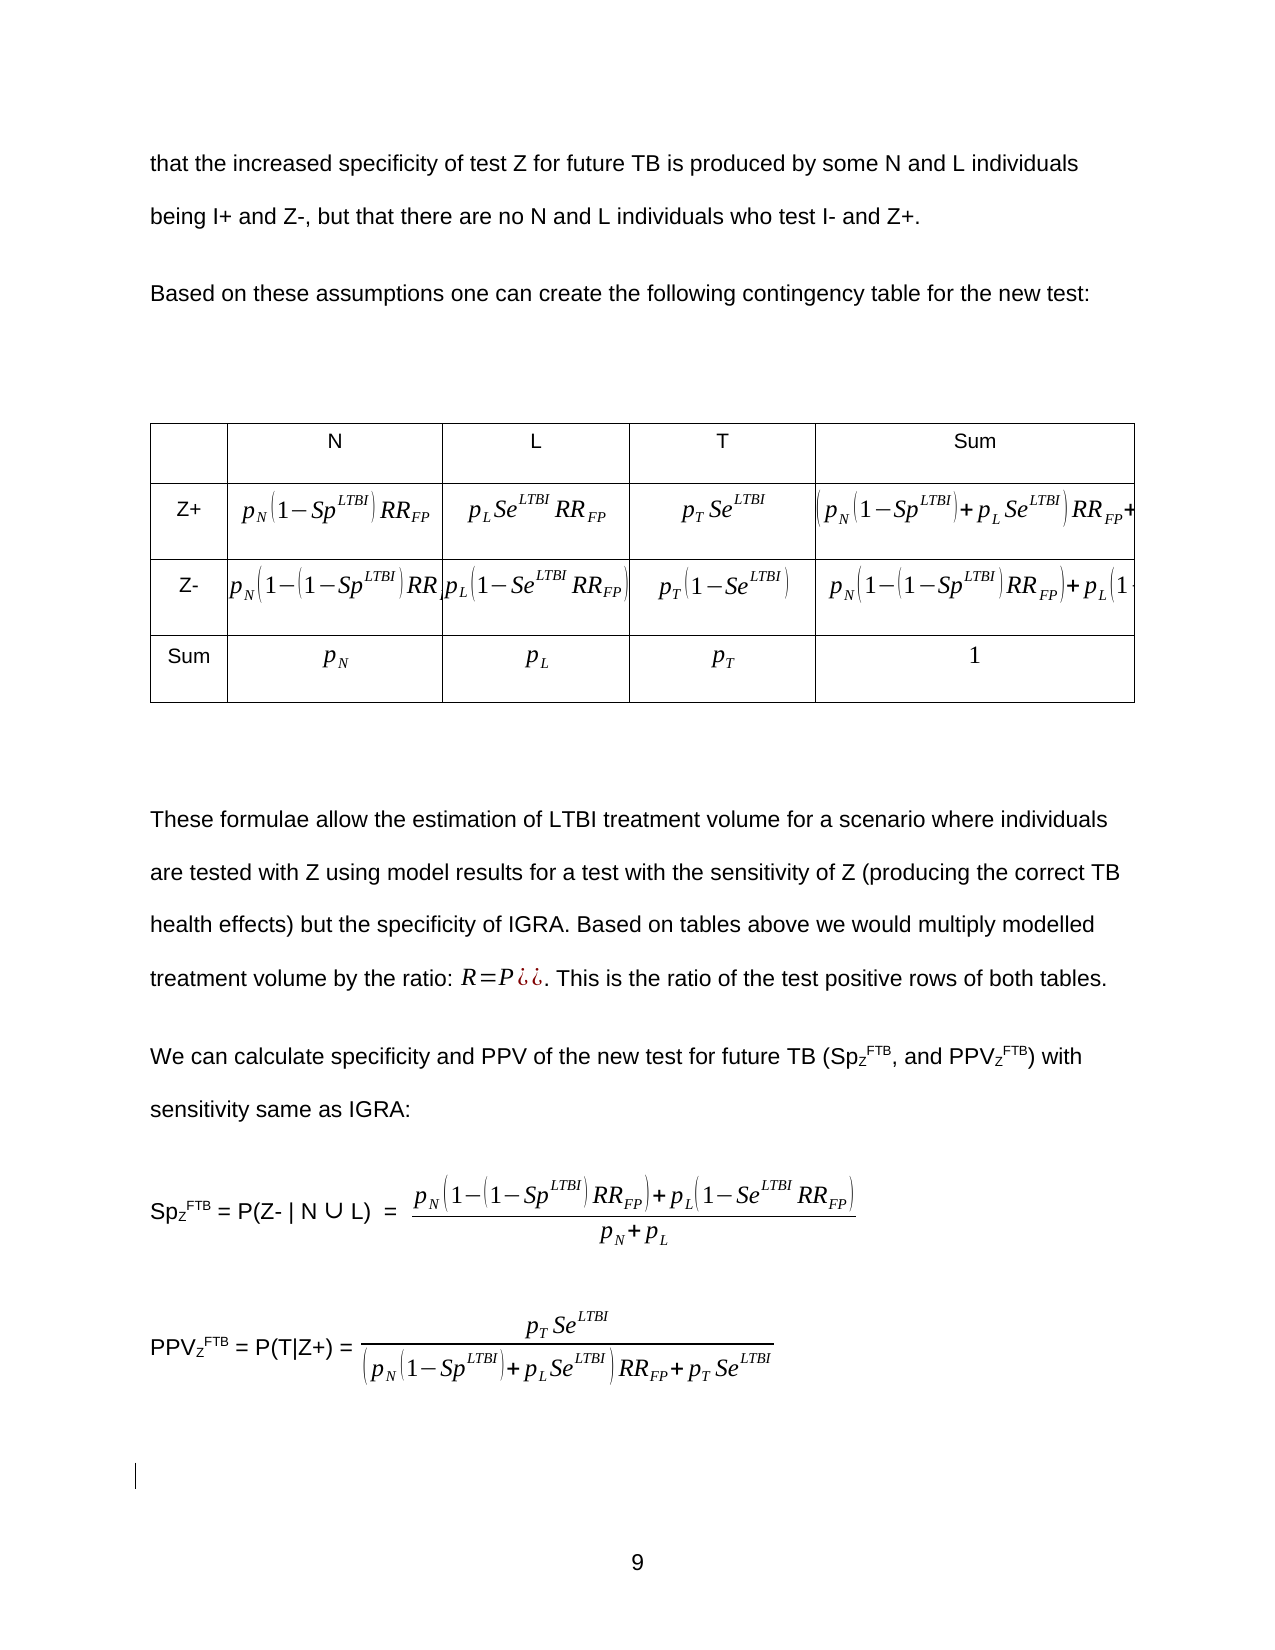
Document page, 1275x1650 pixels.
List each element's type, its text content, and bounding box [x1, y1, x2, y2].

table_header L [443, 424, 629, 483]
table_cell [443, 484, 629, 559]
table_cell Z- [151, 560, 227, 635]
text These formulae allow the estimation of LTBI treatment volume for a scenario where individuals are tested with Z using model results for a test with the sensitivity of Z (producing the correct TB health effects) but the specificity of IGRA. Based on tables above we would multiply modelled treatment volume by the ratio: . This is the ratio of the test positive rows of both tables. [150, 806, 1125, 991]
table_cell [228, 484, 442, 559]
text SpZFTB = P(Z- | N L) = [150, 1173, 1125, 1249]
table_header N [228, 424, 442, 483]
table_cell [443, 560, 629, 635]
table_cell [816, 636, 1134, 702]
table_cell [443, 636, 629, 702]
text We can calculate specificity and PPV of the new test for future TB (SpZFTB, and PPVZFTB) with sensitivity same as IGRA: [150, 1043, 1125, 1122]
table_cell [630, 636, 815, 702]
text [150, 150, 1125, 229]
table_cell Z+ [151, 484, 227, 559]
table_header T [630, 424, 815, 483]
table_header [151, 424, 227, 483]
table_cell [816, 560, 1134, 635]
text PPVZFTB = P(T|Z+) = [150, 1307, 1125, 1386]
text Based on these assumptions one can create the following contingency table for the new test: [150, 280, 1125, 307]
table_cell [630, 560, 815, 635]
table_cell [630, 484, 815, 559]
table_cell [816, 484, 1134, 559]
table_cell [228, 560, 442, 635]
table_header Sum [816, 424, 1134, 483]
table_cell [228, 636, 442, 702]
table_cell Sum [151, 636, 227, 702]
